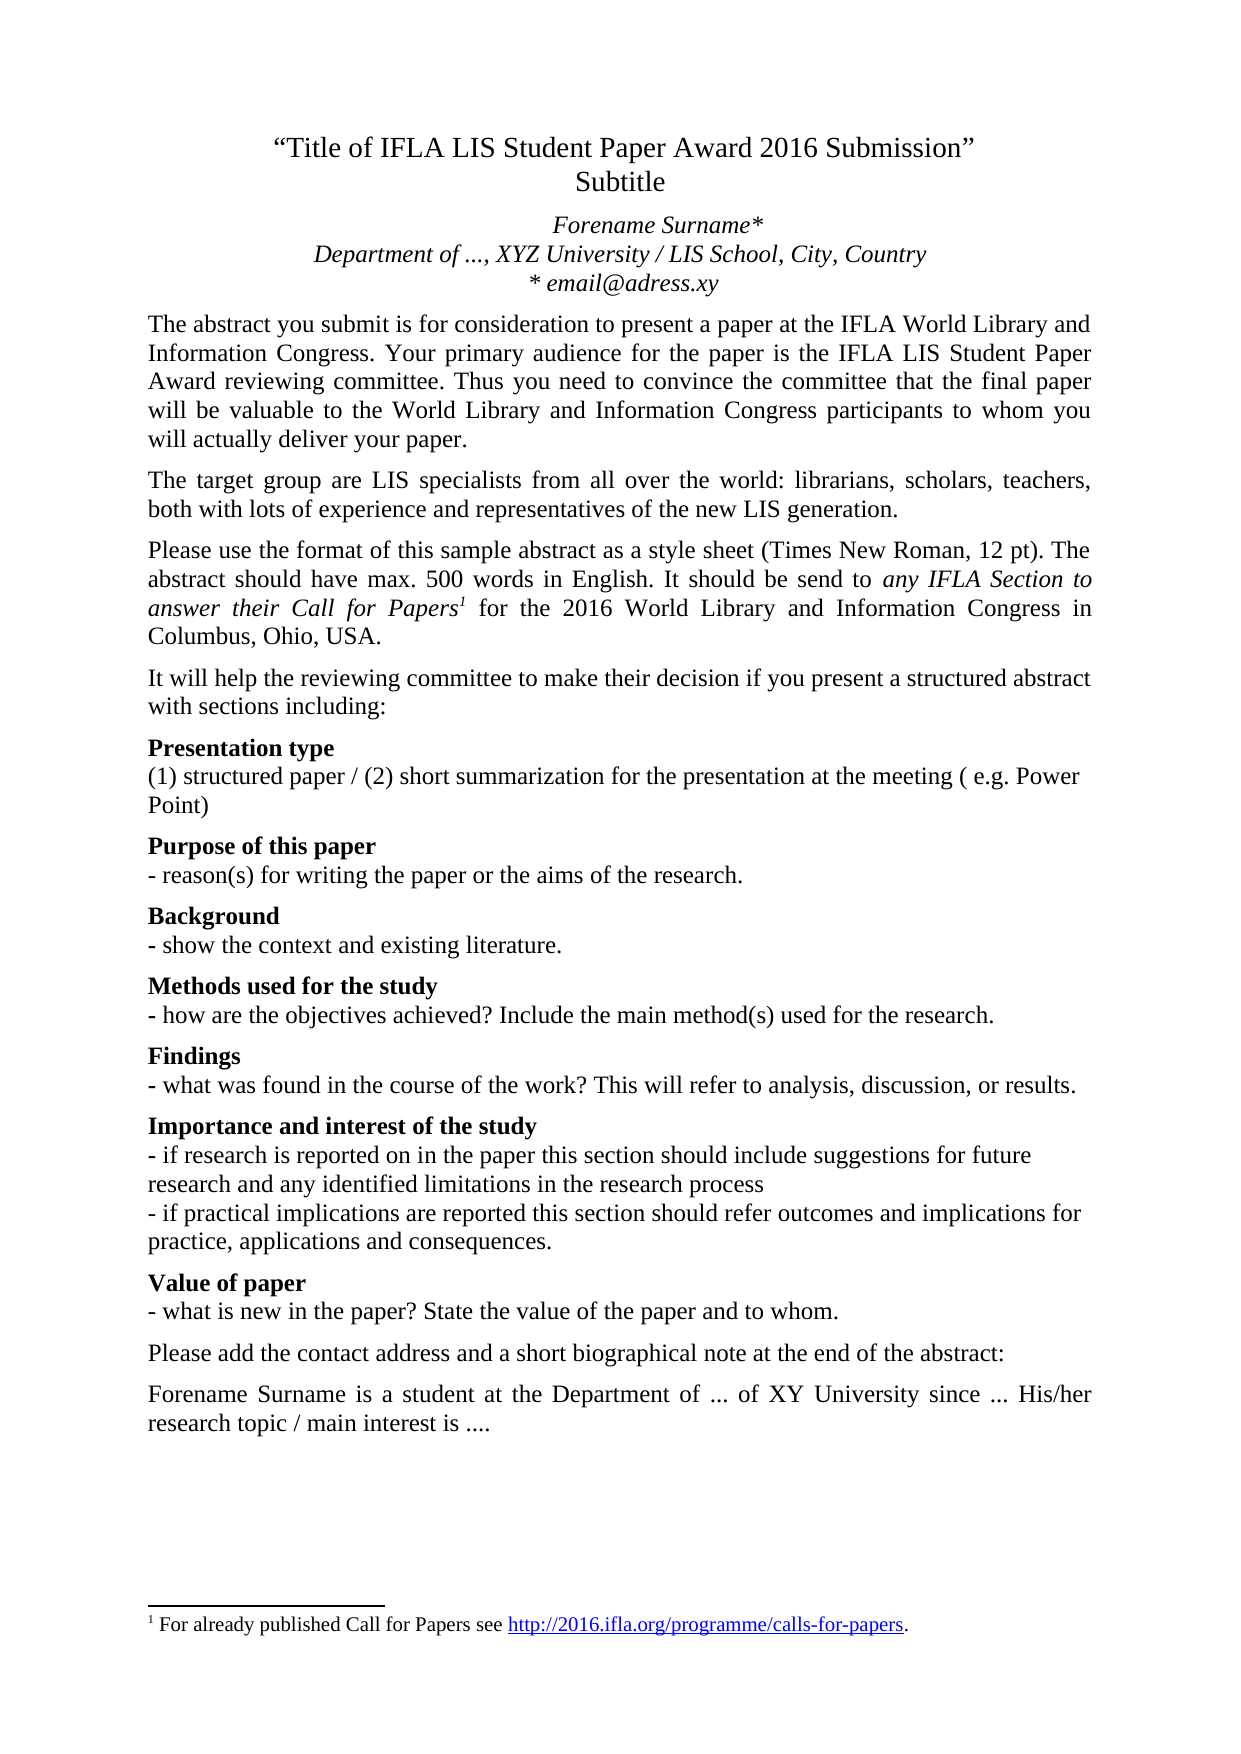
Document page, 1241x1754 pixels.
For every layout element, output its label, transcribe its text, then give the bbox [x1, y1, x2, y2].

text Please use the format of this sample abstract as a style sheet (Times New Roman, 12 pt). The abstract should have max. 500 words in English. It should be send to any IFLA Section to answer their Call for Papers for the 2016 World Library and Information Congress in Columbus, Ohio, USA. [148, 535, 1092, 650]
text Value of paper - what is new in the paper? State the value of the paper and to whom. [148, 1268, 1092, 1325]
subtitle Forename Surname* Department of ..., XYZ University / LIS School, City, Country * email@adress.xy [148, 210, 1092, 296]
text - if practical implications are reported this section should refer outcomes and implications for practice, applications and consequences. [148, 1198, 1092, 1255]
text Findings - what was found in the course of the work? This will refer to analysis, discussion, or results. [148, 1041, 1092, 1099]
text “Title of IFLA LIS Student Paper Award 2016 Submission” Subtitle [148, 131, 1092, 198]
text It will help the reviewing committee to make their decision if you present a structured abstract with sections including: [148, 663, 1092, 720]
text Please add the contact address and a short biographical note at the end of the abstract: [148, 1338, 1092, 1366]
text Importance and interest of the study - if research is reported on in the paper this section should include suggestions for future research and any identified limitations in the research process [148, 1111, 1092, 1198]
text Presentation type (1) structured paper / (2) short summarization for the presentation at the meeting ( e.g. Power Point) [148, 733, 1092, 819]
text The abstract you submit is for consideration to present a paper at the IFLA World Library and Information Congress. Your primary audience for the paper is the IFLA LIS Student Paper Award reviewing committee. Thus you need to convince the committee that the final paper will be valuable to the World Library and Information Congress participants to whom you will actually deliver your paper. [148, 309, 1092, 453]
text The target group are LIS specialists from all over the world: librarians, scholars, teachers, both with lots of experience and representatives of the new LIS generation. [148, 465, 1092, 523]
text Forename Surname is a student at the Department of ... of XY University since ... His/her research topic / main interest is .... [148, 1379, 1092, 1436]
text Purpose of this paper - reason(s) for writing the paper or the aims of the research. [148, 831, 1092, 889]
text Methods used for the study - how are the objectives achieved? Include the main method(s) used for the research. [148, 971, 1092, 1029]
text Background - show the context and existing literature. [148, 901, 1092, 959]
